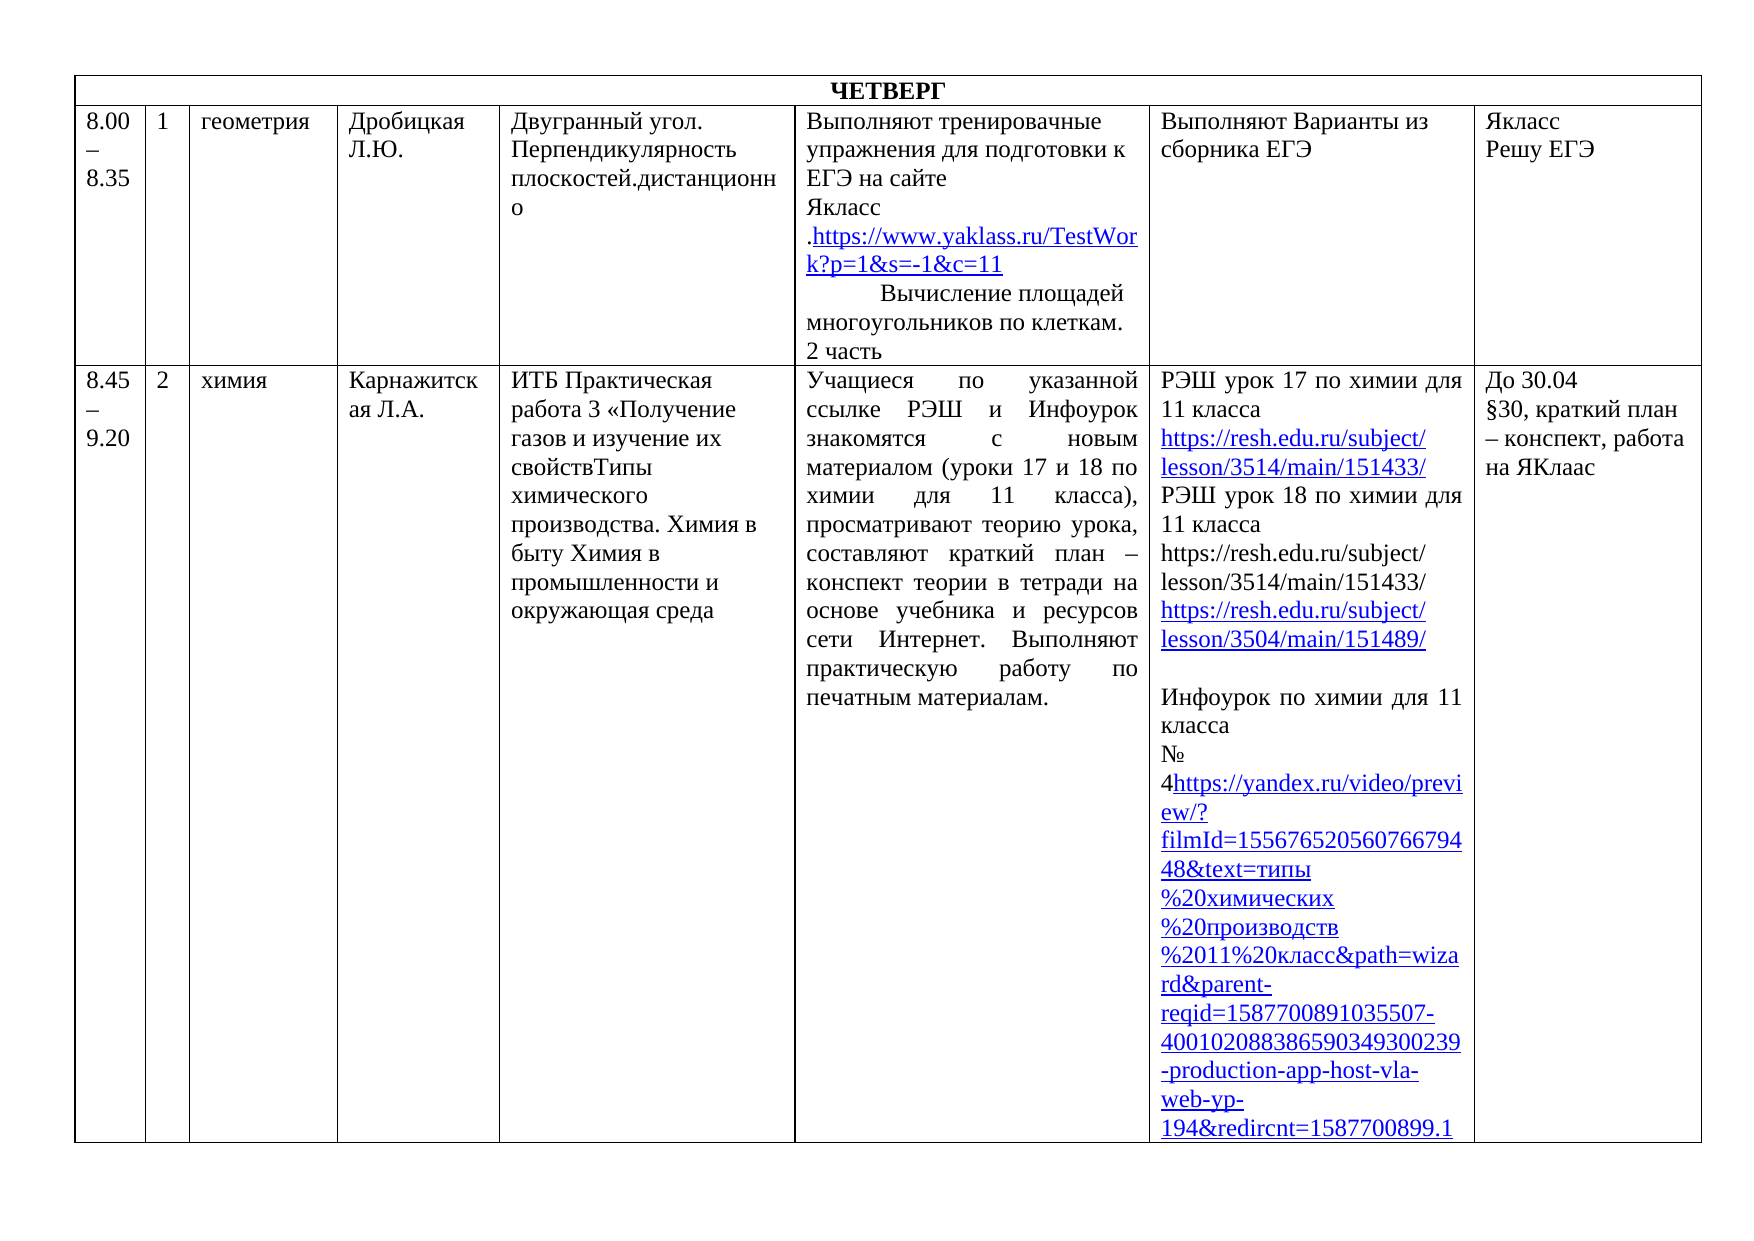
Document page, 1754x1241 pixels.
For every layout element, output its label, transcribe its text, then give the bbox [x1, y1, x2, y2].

table_cell геометрия [190, 106, 337, 364]
table_cell 2 [146, 366, 189, 1142]
table_cell Выполняют Варианты из сборника ЕГЭ [1150, 106, 1474, 364]
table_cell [500, 366, 794, 1142]
table_cell Дробицкая Л.Ю. [338, 106, 499, 364]
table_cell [1150, 366, 1474, 1142]
table_cell ЧЕТВЕРГ [76, 76, 1701, 105]
table_cell Выполняют тренировачные упражнения для подготовки к ЕГЭ на сайте Якласс.https://www.yaklass.ru/TestWork?p=1&s=-1&c=11 Вычисление площадей многоугольников по клеткам. 2 часть [796, 106, 1149, 364]
table_cell Двугранный угол. Перпендикулярность плоскостей.дистанционно [500, 106, 794, 364]
table_cell Якласс Решу ЕГЭ [1475, 106, 1701, 364]
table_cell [796, 366, 1149, 1142]
table_cell химия [190, 366, 337, 1142]
table_cell 1 [146, 106, 189, 364]
table_cell 8.00 – 8.35 [76, 106, 145, 364]
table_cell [1475, 366, 1701, 1142]
table_cell Карнажитская Л.А. [338, 366, 499, 1142]
table_cell 8.45 – 9.20 [76, 366, 145, 1142]
